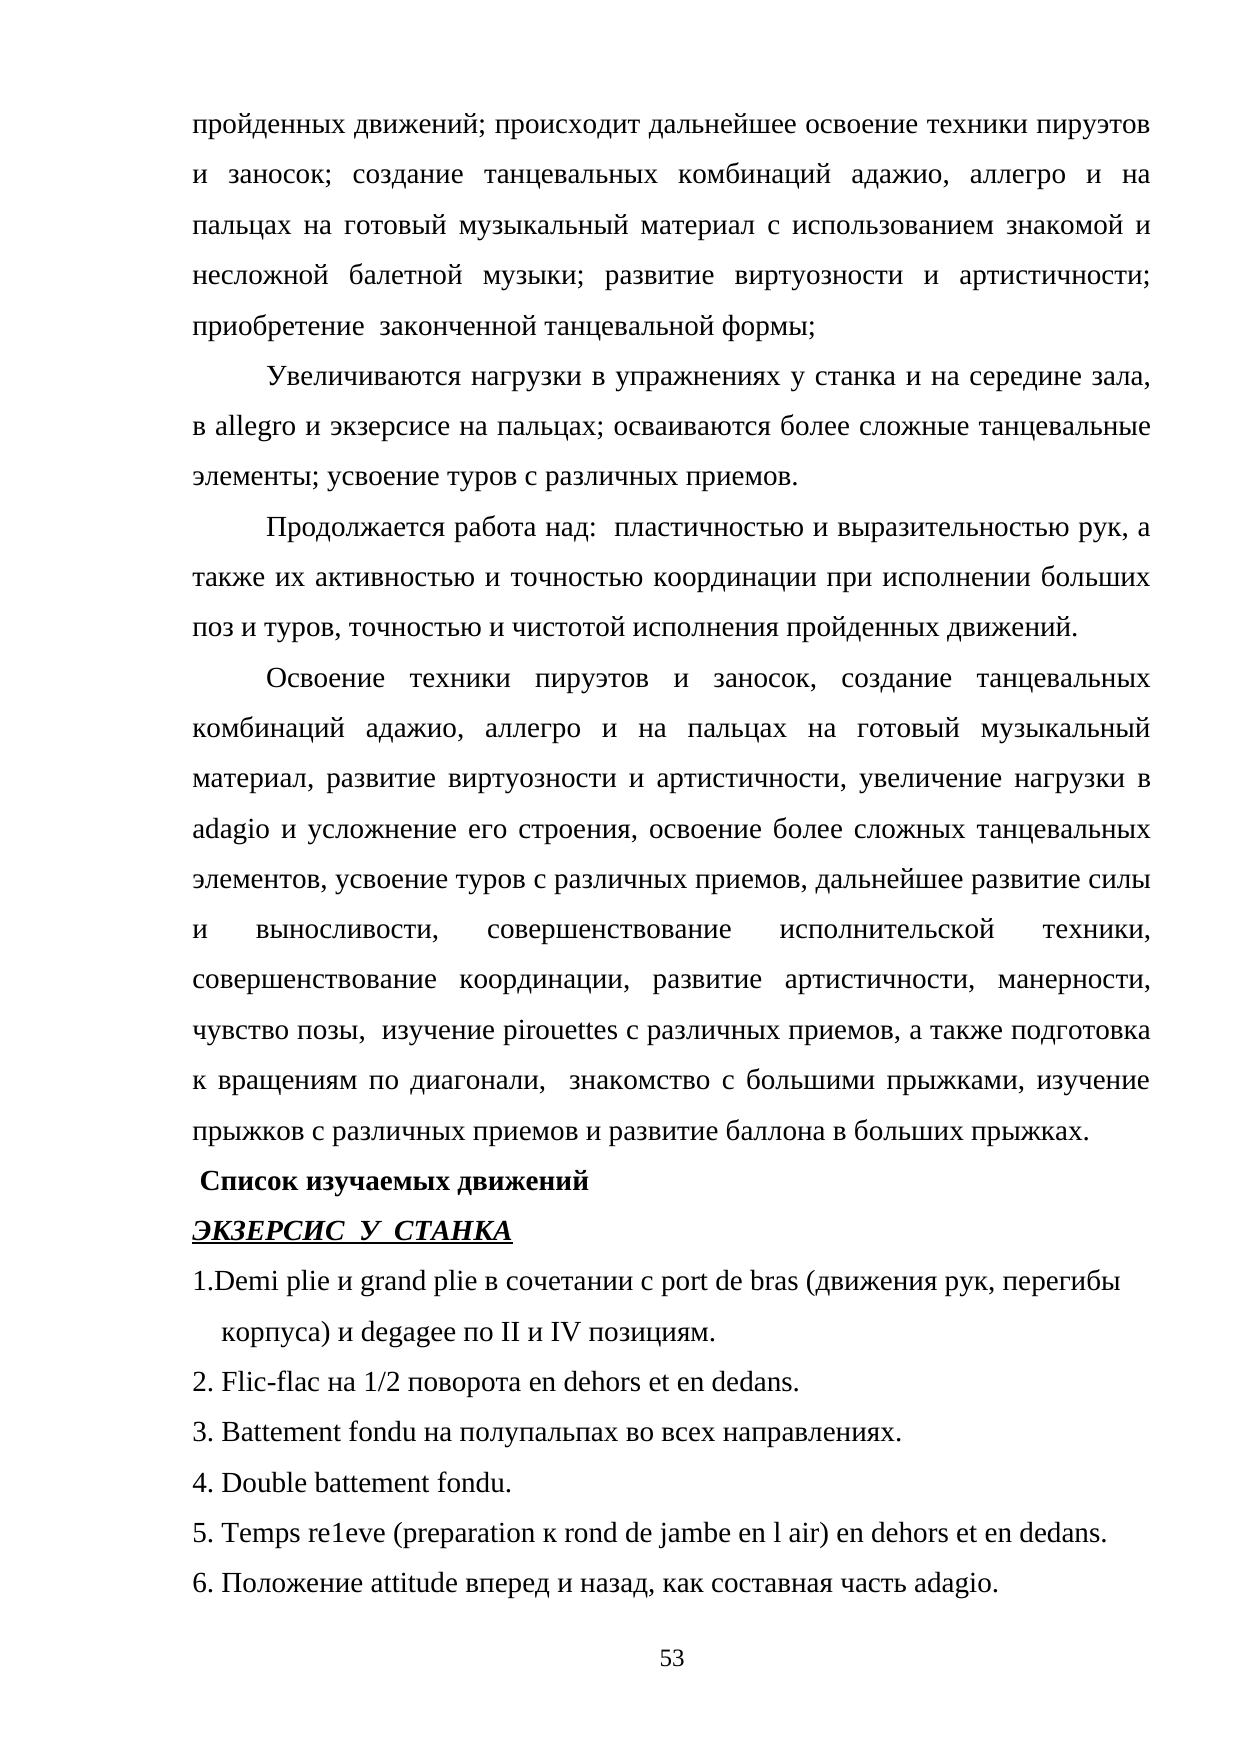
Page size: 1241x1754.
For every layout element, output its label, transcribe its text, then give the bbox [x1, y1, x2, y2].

text ЭКЗЕРСИС У СТАНКА [192, 1213, 1152, 1247]
text Освоение техники пируэтов и заносок, создание танцевальных комбинаций адажио, аллегро и на пальцах на готовый музыкальный материал, развитие виртуозности и артистичности, увеличение нагрузки в adagio и усложнение его строения, освоение более сложных танцевальных элементов, усвоение туров с различных приемов, дальнейшее развитие силы и выносливости, совершенствование исполнительской техники, совершенствование координации, развитие артистичности, манерности, чувство позы, изучение pirouеttes с различных приемов, а также подготовка к вращениям по диагонали, знакомство с большими прыжками, изучение прыжков с различных приемов и развитие баллона в больших прыжках. [192, 660, 1152, 1146]
text Увеличиваются нагрузки в упражнениях у станка и на середине зала, в allegro и экзерсисе на пальцах; осваиваются более сложные танцевальные элементы; усвоение туров с различных приемов. [192, 358, 1152, 492]
text 6. Положение attitude вперед и назад, как составная часть adagio. [192, 1565, 1152, 1599]
text 5. Temps re1eve (preparation к rond de jambe en l air) en dehors et en dedans. [192, 1515, 1152, 1549]
text 1.Demi plie и grand plie в сочетании с port de bras (движения рук, перегибы [192, 1263, 1152, 1297]
text 3. Battement fondu на полупальпах во всех направлениях. [192, 1414, 1152, 1448]
text 2. Flic-flac на 1/2 поворота en dehors et en dedans. [192, 1364, 1152, 1398]
text Продолжается работа над: пластичностью и выразительностью рук, а также их активностью и точностью координации при исполнении больших поз и туров, точностью и чистотой исполнения пройденных движений. [192, 509, 1152, 643]
text Список изучаемых движений [192, 1163, 1152, 1196]
text корпуса) и degagee по II и IV позициям. [192, 1314, 1152, 1347]
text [192, 106, 1152, 341]
text 4. Double battement fondu. [192, 1465, 1152, 1498]
